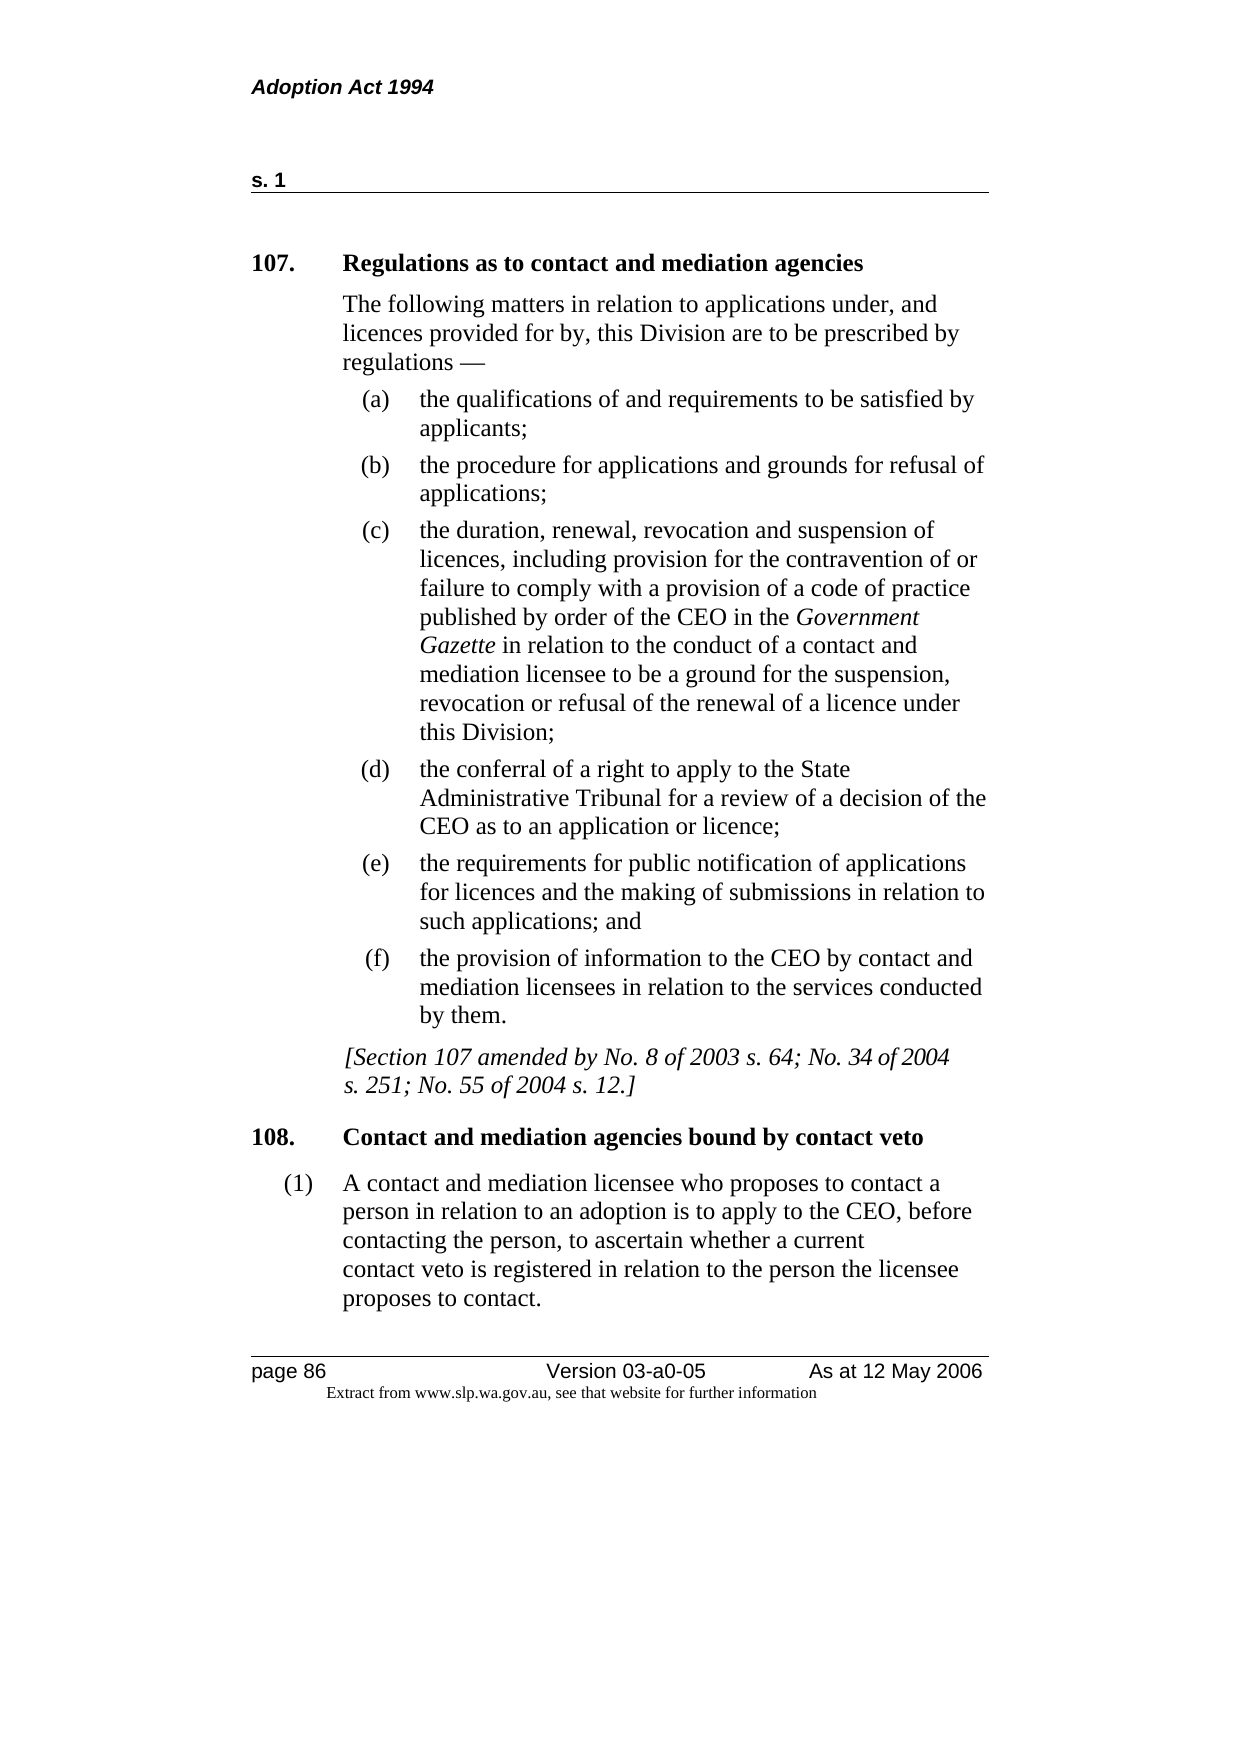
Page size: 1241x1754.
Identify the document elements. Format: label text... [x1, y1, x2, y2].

subtitle 108. Contact and mediation agencies bound by contact veto [251, 1122, 989, 1151]
text The following matters in relation to applications under, and licences provided for by, this Division are to be prescribed by regulations — [251, 289, 989, 376]
text (b) the procedure for applications and grounds for refusal of applications; [251, 450, 989, 507]
text (a) the qualifications of and requirements to be satisfied by applicants; [251, 384, 989, 441]
subtitle 107. Regulations as to contact and mediation agencies [251, 248, 989, 277]
text (f) the provision of information to the CEO by contact and mediation licensees in relation to the services conducted by them. [251, 943, 989, 1029]
text (d) the conferral of a right to apply to the State Administrative Tribunal for a review of a decision of the CEO as to an application or licence; [251, 754, 989, 840]
text (c) the duration, renewal, revocation and suspension of licences, including provision for the contravention of or failure to comply with a provision of a code of practice published by order of the CEO in the Government Gazette in relation to the conduct of a contact and mediation licensee to be a ground for the suspension, revocation or refusal of the renewal of a licence under this Division; [251, 516, 989, 746]
text (1) A contact and mediation licensee who proposes to contact a person in relation to an adoption is to apply to the CEO, before contacting the person, to ascertain whether a current contact veto is registered in relation to the person the licensee proposes to contact. [251, 1168, 989, 1311]
text [Section 107 amended by No. 8 of 2003 s. 64; No. 34 of 2004 s. 251; No. 55 of 2004 s. 12.] [251, 1042, 989, 1099]
text (e) the requirements for public notification of applications for licences and the making of submissions in relation to such applications; and [251, 848, 989, 935]
